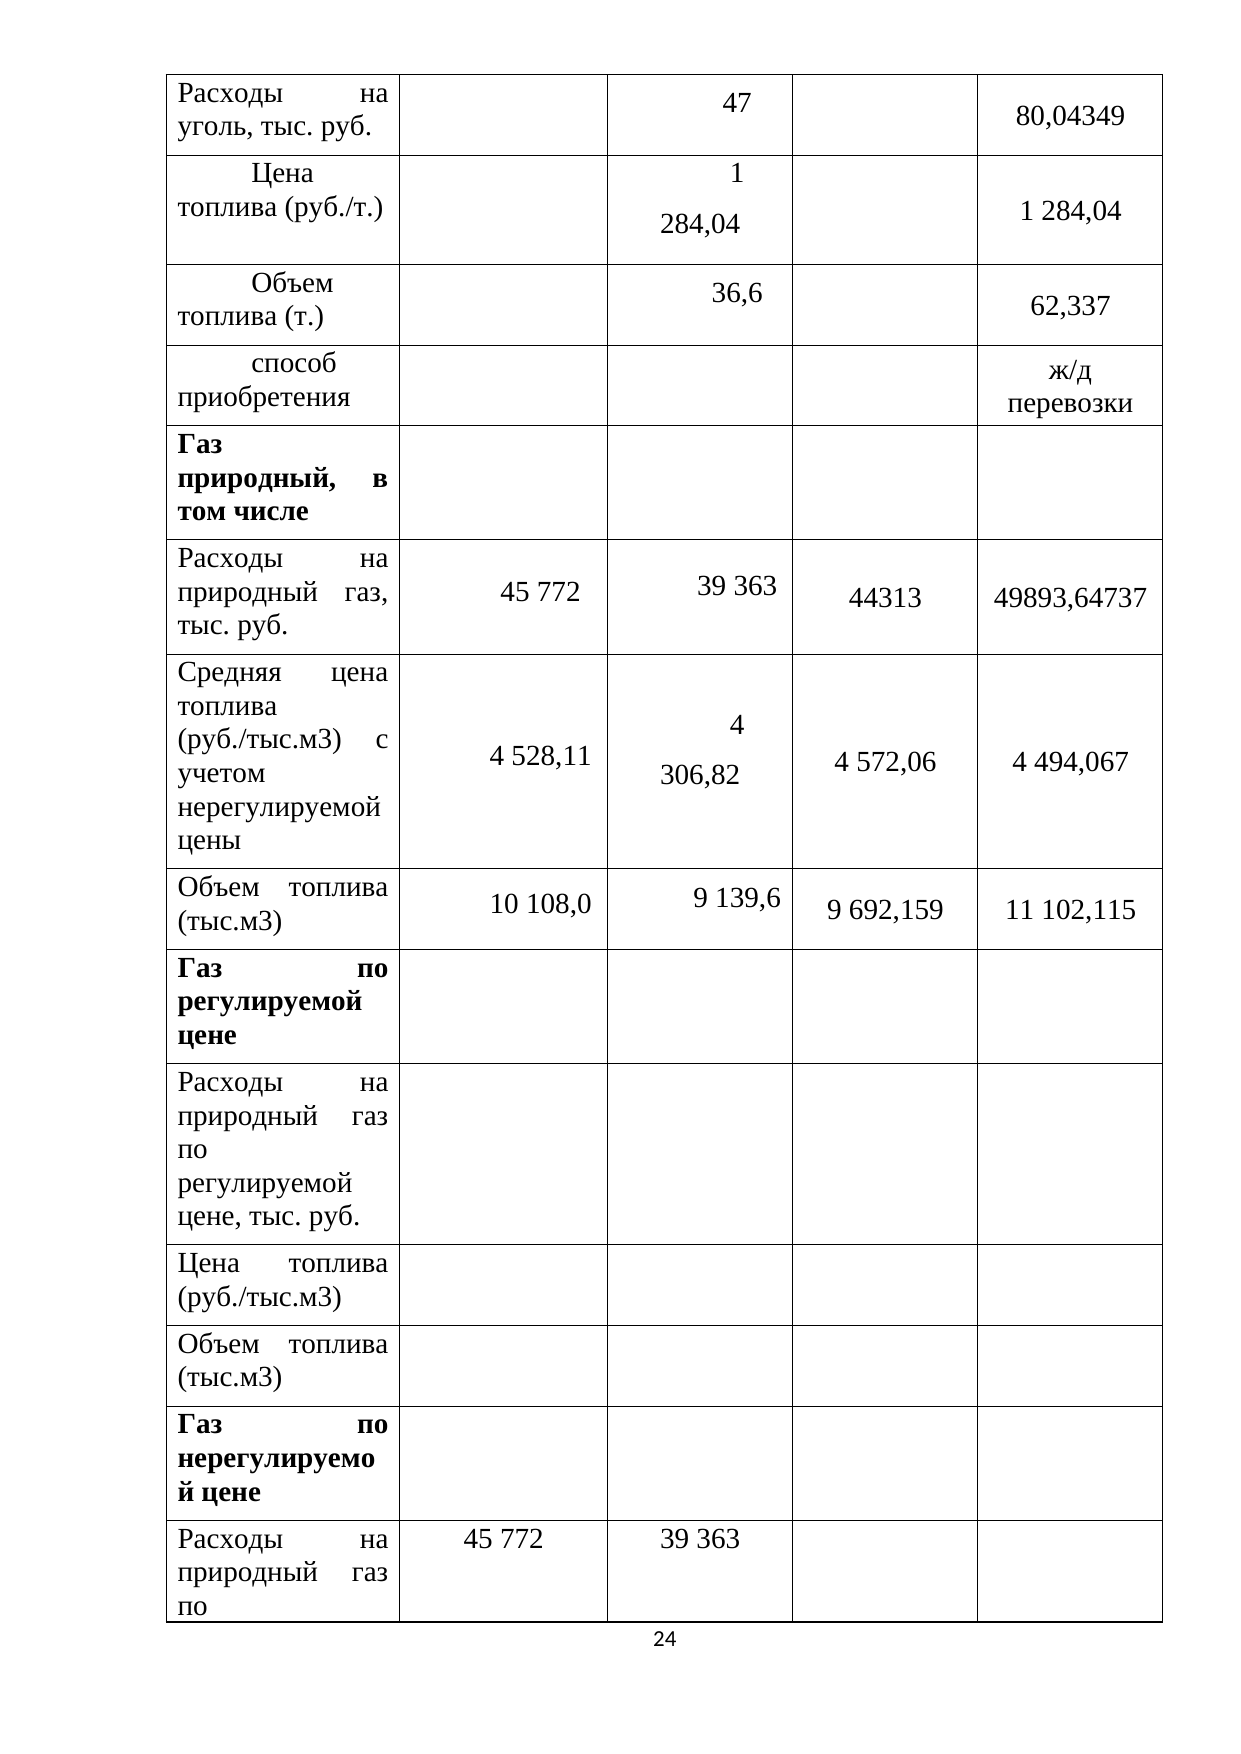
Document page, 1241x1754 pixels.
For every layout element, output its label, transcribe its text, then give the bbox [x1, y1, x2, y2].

table_cell [793, 1407, 977, 1520]
table_cell 9 139,6 [608, 869, 792, 949]
table_cell [793, 950, 977, 1063]
table_cell [793, 426, 977, 539]
table_cell 47 [608, 75, 792, 154]
table_cell [608, 950, 792, 1063]
table_cell Расходы на природный газ, тыс. руб. [167, 540, 399, 653]
table_cell 62,337 [978, 265, 1162, 344]
table_cell 1 284,04 [608, 156, 792, 264]
table_cell [400, 265, 607, 344]
table_cell [608, 1407, 792, 1520]
table_cell Цена топлива (руб./т.) [167, 156, 399, 264]
table_cell [608, 1064, 792, 1244]
table_cell Объем топлива (тыс.м3) [167, 1326, 399, 1406]
table_cell [400, 1326, 607, 1406]
table_cell [400, 950, 607, 1063]
table_cell [978, 426, 1162, 539]
table_cell [978, 950, 1162, 1063]
table_cell [400, 346, 607, 425]
table_cell Цена топлива (руб./тыс.м3) [167, 1245, 399, 1325]
table_cell [793, 75, 977, 154]
table_cell Расходы на природный газ по регулируемой цене, тыс. руб. [167, 1064, 399, 1244]
table_cell [608, 346, 792, 425]
table_cell 11 102,115 [978, 869, 1162, 949]
table_cell Газ по регулируемой цене [167, 950, 399, 1063]
table_cell [793, 265, 977, 344]
table_cell Средняя цена топлива (руб./тыс.м3) с учетом нерегулируемой цены [167, 655, 399, 868]
table_cell 36,6 [608, 265, 792, 344]
table_cell 4 494,067 [978, 655, 1162, 868]
table_cell 9 692,159 [793, 869, 977, 949]
table_cell Газ по нерегулируемой цене [167, 1407, 399, 1520]
table_cell [608, 1326, 792, 1406]
table_cell 49893,64737 [978, 540, 1162, 653]
table_cell 44313 [793, 540, 977, 653]
table_cell [978, 1245, 1162, 1325]
table_cell [978, 1326, 1162, 1406]
table_cell 4 572,06 [793, 655, 977, 868]
table_cell [400, 426, 607, 539]
table_cell [978, 1521, 1162, 1621]
table_cell 45 772 [400, 1521, 607, 1621]
table_cell [978, 1407, 1162, 1520]
table_cell [608, 1245, 792, 1325]
table_cell [400, 1064, 607, 1244]
table_cell Газ природный, в том числе [167, 426, 399, 539]
table_cell способ приобретения [167, 346, 399, 425]
table_cell [400, 1407, 607, 1520]
table_cell 4 306,82 [608, 655, 792, 868]
table_cell [608, 426, 792, 539]
table_cell 39 363 [608, 540, 792, 653]
table_cell Расходы на уголь, тыс. руб. [167, 75, 399, 154]
table_cell ж/д перевозки [978, 346, 1162, 425]
table_cell [793, 1326, 977, 1406]
table_cell Объем топлива (тыс.м3) [167, 869, 399, 949]
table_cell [167, 1521, 399, 1621]
table_cell 39 363 [608, 1521, 792, 1621]
table_cell [793, 1245, 977, 1325]
table_cell [793, 1521, 977, 1621]
table_cell 4 528,11 [400, 655, 607, 868]
table_cell [793, 346, 977, 425]
table_cell 1 284,04 [978, 156, 1162, 264]
table_cell [400, 156, 607, 264]
table_cell [400, 75, 607, 154]
table_cell Объем топлива (т.) [167, 265, 399, 344]
table_cell 80,04349 [978, 75, 1162, 154]
table_cell [978, 1064, 1162, 1244]
table_cell 45 772 [400, 540, 607, 653]
table_cell [400, 1245, 607, 1325]
table_cell 10 108,0 [400, 869, 607, 949]
table_cell [793, 156, 977, 264]
table_cell [793, 1064, 977, 1244]
